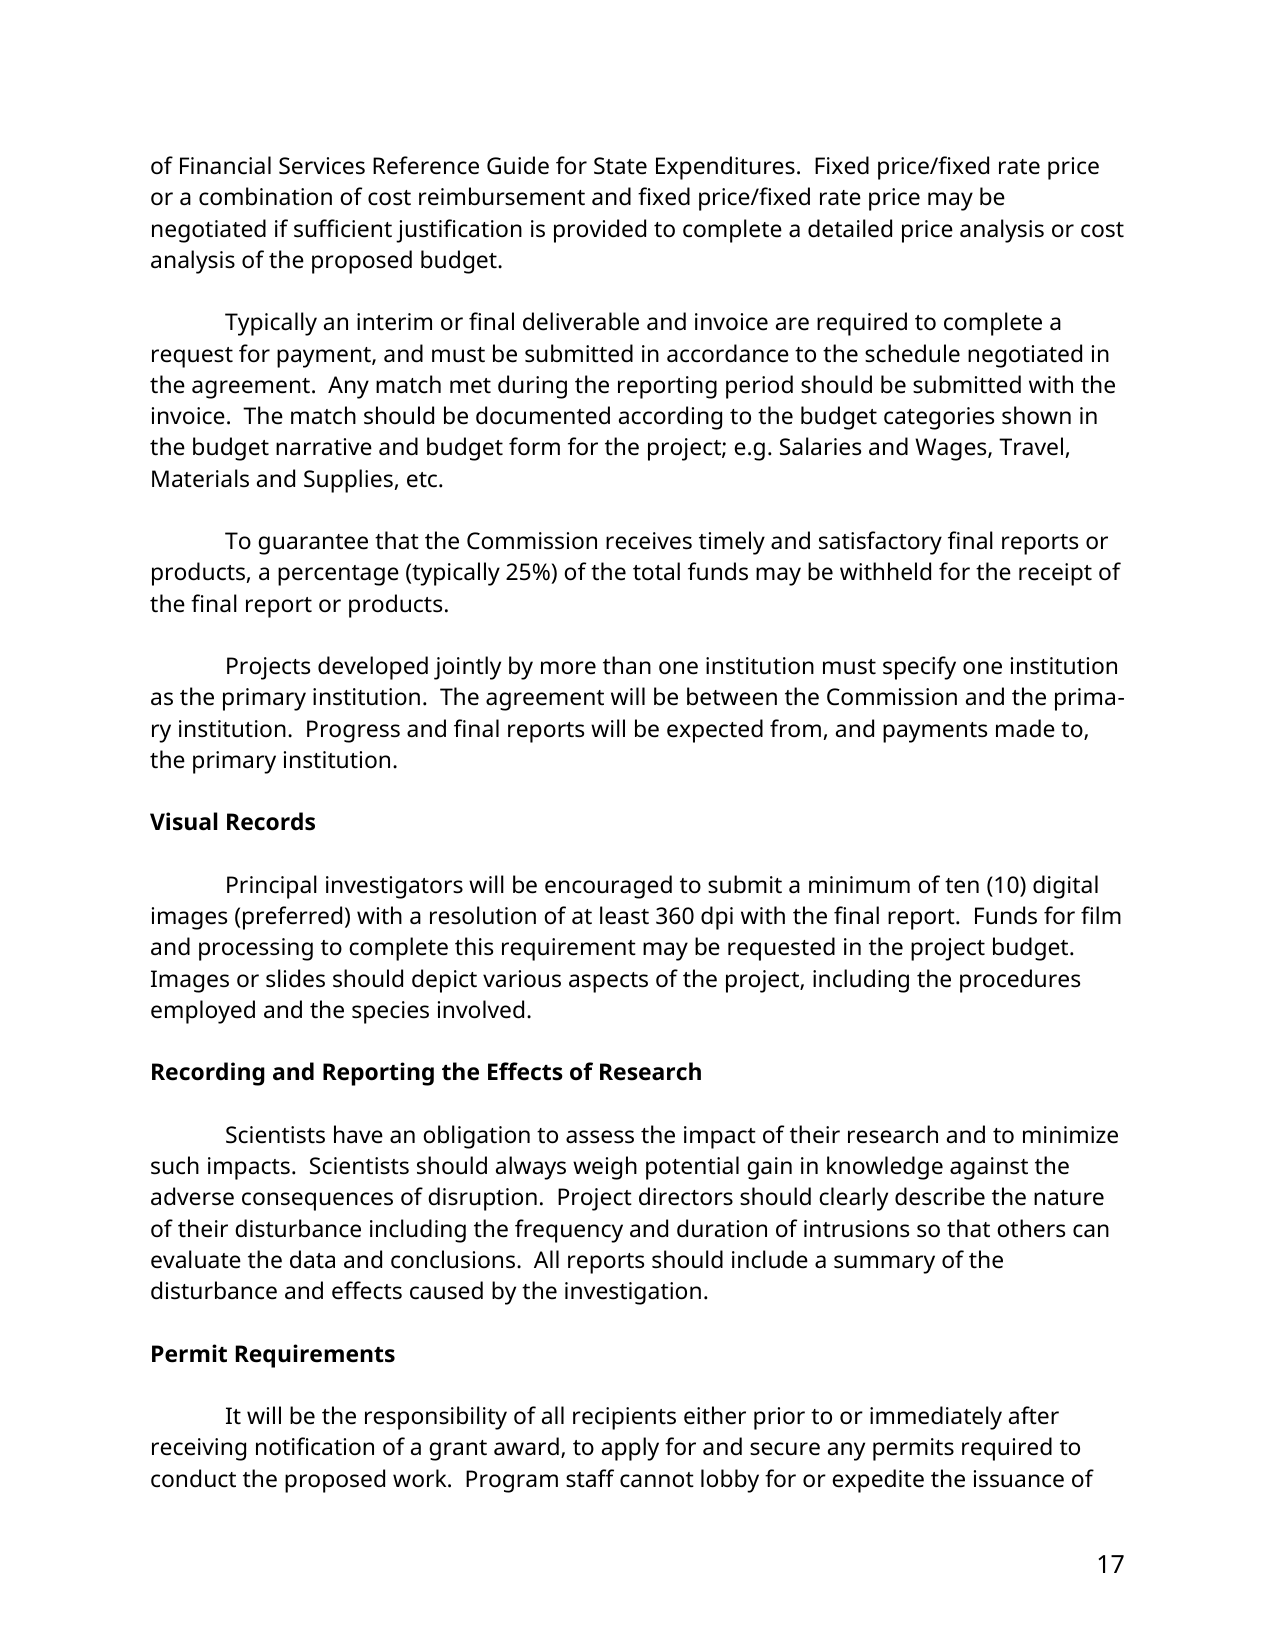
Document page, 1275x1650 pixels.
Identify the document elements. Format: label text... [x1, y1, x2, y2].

text Typically an interim or final deliverable and invoice are required to complete a request for payment, and must be submitted in accordance to the schedule negotiated in the agreement. Any match met during the reporting period should be submitted with the invoice. The match should be documented according to the budget categories shown in the budget narrative and budget form for the project; e.g. Salaries and Wages, Travel, Materials and Supplies, etc. [150, 306, 1125, 494]
subtitle Visual Records [150, 806, 1125, 837]
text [150, 150, 1125, 275]
text To guarantee that the Commission receives timely and satisfactory final reports or products, a percentage (typically 25%) of the total funds may be withheld for the receipt of the final report or products. [150, 525, 1125, 619]
text Scientists have an obligation to assess the impact of their research and to minimize such impacts. Scientists should always weigh potential gain in knowledge against the adverse consequences of disruption. Project directors should clearly describe the nature of their disturbance including the frequency and duration of intrusions so that others can evaluate the data and conclusions. All reports should include a summary of the disturbance and effects caused by the investigation. [150, 1119, 1125, 1306]
text Projects developed jointly by more than one institution must specify one institution as the primary institution. The agreement will be between the Commission and the primary institution. Progress and final reports will be expected from, and payments made to, the primary institution. [150, 650, 1125, 775]
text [150, 1400, 1125, 1494]
subtitle Recording and Reporting the Effects of Research [150, 1056, 1125, 1087]
subtitle Permit Requirements [150, 1337, 1125, 1369]
text Principal investigators will be encouraged to submit a minimum of ten (10) digital images (preferred) with a resolution of at least 360 dpi with the final report. Funds for film and processing to complete this requirement may be requested in the project budget. Images or slides should depict various aspects of the project, including the procedures employed and the species involved. [150, 869, 1125, 1025]
